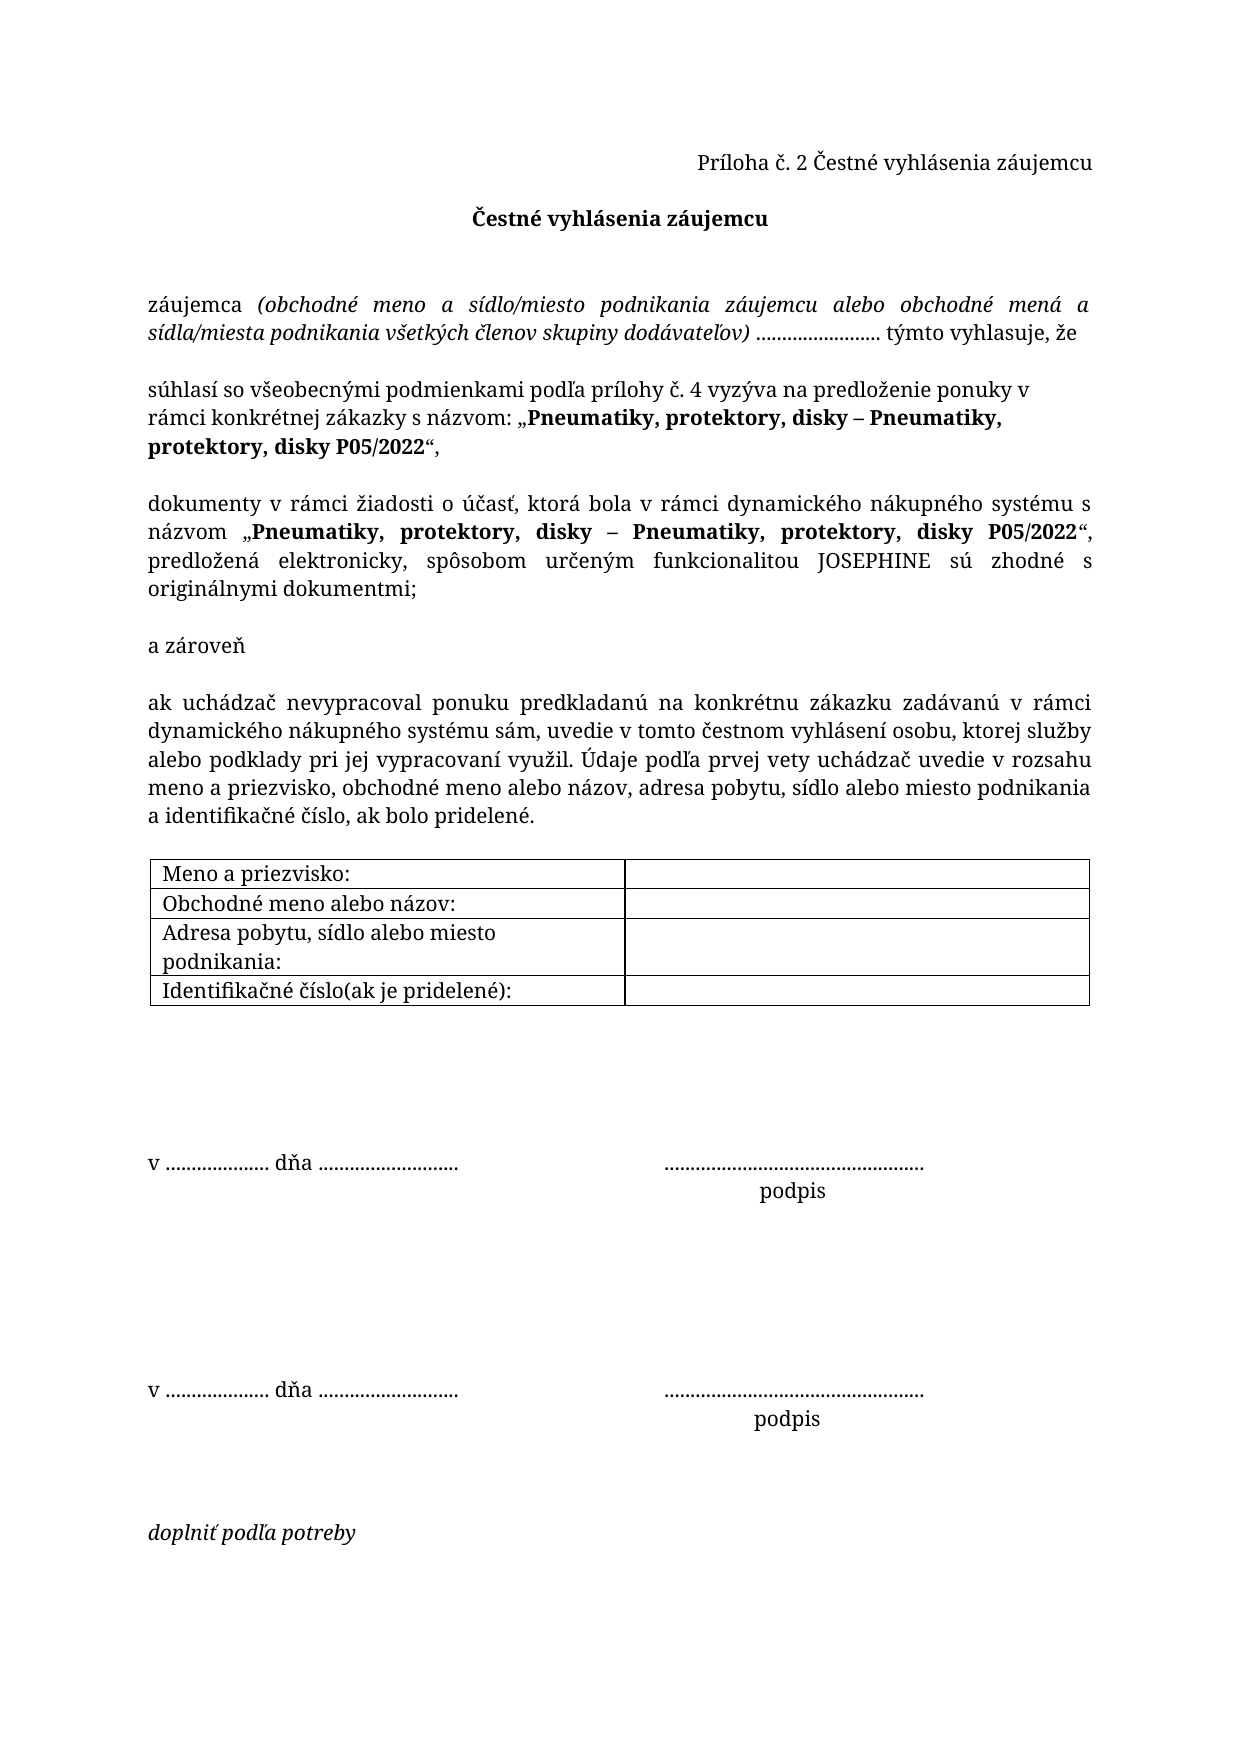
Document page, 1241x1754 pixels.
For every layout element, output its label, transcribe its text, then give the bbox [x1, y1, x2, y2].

text záujemca (obchodné meno a sídlo/miesto podnikania záujemcu alebo obchodné mená a sídla/miesta podnikania všetkých členov skupiny dodávateľov) ........................ týmto vyhlasuje, že [148, 290, 1093, 347]
text podpis [148, 1177, 1093, 1205]
table_cell Obchodné meno alebo názov: [151, 889, 624, 917]
table_cell [626, 889, 1089, 917]
text Čestné vyhlásenia záujemcu [148, 204, 1093, 233]
text v .................... dňa ........................... .................................................. [148, 1376, 1093, 1404]
text a zároveň [148, 631, 1093, 659]
table_header [626, 860, 1089, 888]
table_cell Adresa pobytu, sídlo alebo miesto podnikania: [151, 919, 624, 975]
text v .................... dňa ........................... .................................................. [148, 1148, 1093, 1177]
text dokumenty v rámci žiadosti o účasť, ktorá bola v rámci dynamického nákupného systému s názvom „Pneumatiky, protektory, disky – Pneumatiky, protektory, disky P05/2022“, predložená elektronicky, spôsobom určeným funkcionalitou JOSEPHINE sú zhodné s originálnymi dokumentmi; [148, 489, 1093, 603]
text súhlasí so všeobecnými podmienkami podľa prílohy č. 4 vyzýva na predloženie ponuky v rámci konkrétnej zákazky s názvom: „Pneumatiky, protektory, disky – Pneumatiky, protektory, disky P05/2022“, [148, 375, 1093, 460]
text Príloha č. 2 Čestné vyhlásenia záujemcu [148, 148, 1093, 176]
table_cell Identifikačné číslo(ak je pridelené): [151, 976, 624, 1005]
table_header Meno a priezvisko: [151, 860, 624, 888]
text ak uchádzač nevypracoval ponuku predkladanú na konkrétnu zákazku zadávanú v rámci dynamického nákupného systému sám, uvedie v tomto čestnom vyhlásení osobu, ktorej služby alebo podklady pri jej vypracovaní využil. Údaje podľa prvej vety uchádzač uvedie v rozsahu meno a priezvisko, obchodné meno alebo názov, adresa pobytu, sídlo alebo miesto podnikania a identifikačné číslo, ak bolo pridelené. [148, 688, 1093, 830]
text doplniť podľa potreby [148, 1518, 1093, 1546]
text podpis [148, 1404, 1093, 1432]
table_cell [626, 976, 1089, 1005]
table_cell [626, 919, 1089, 975]
